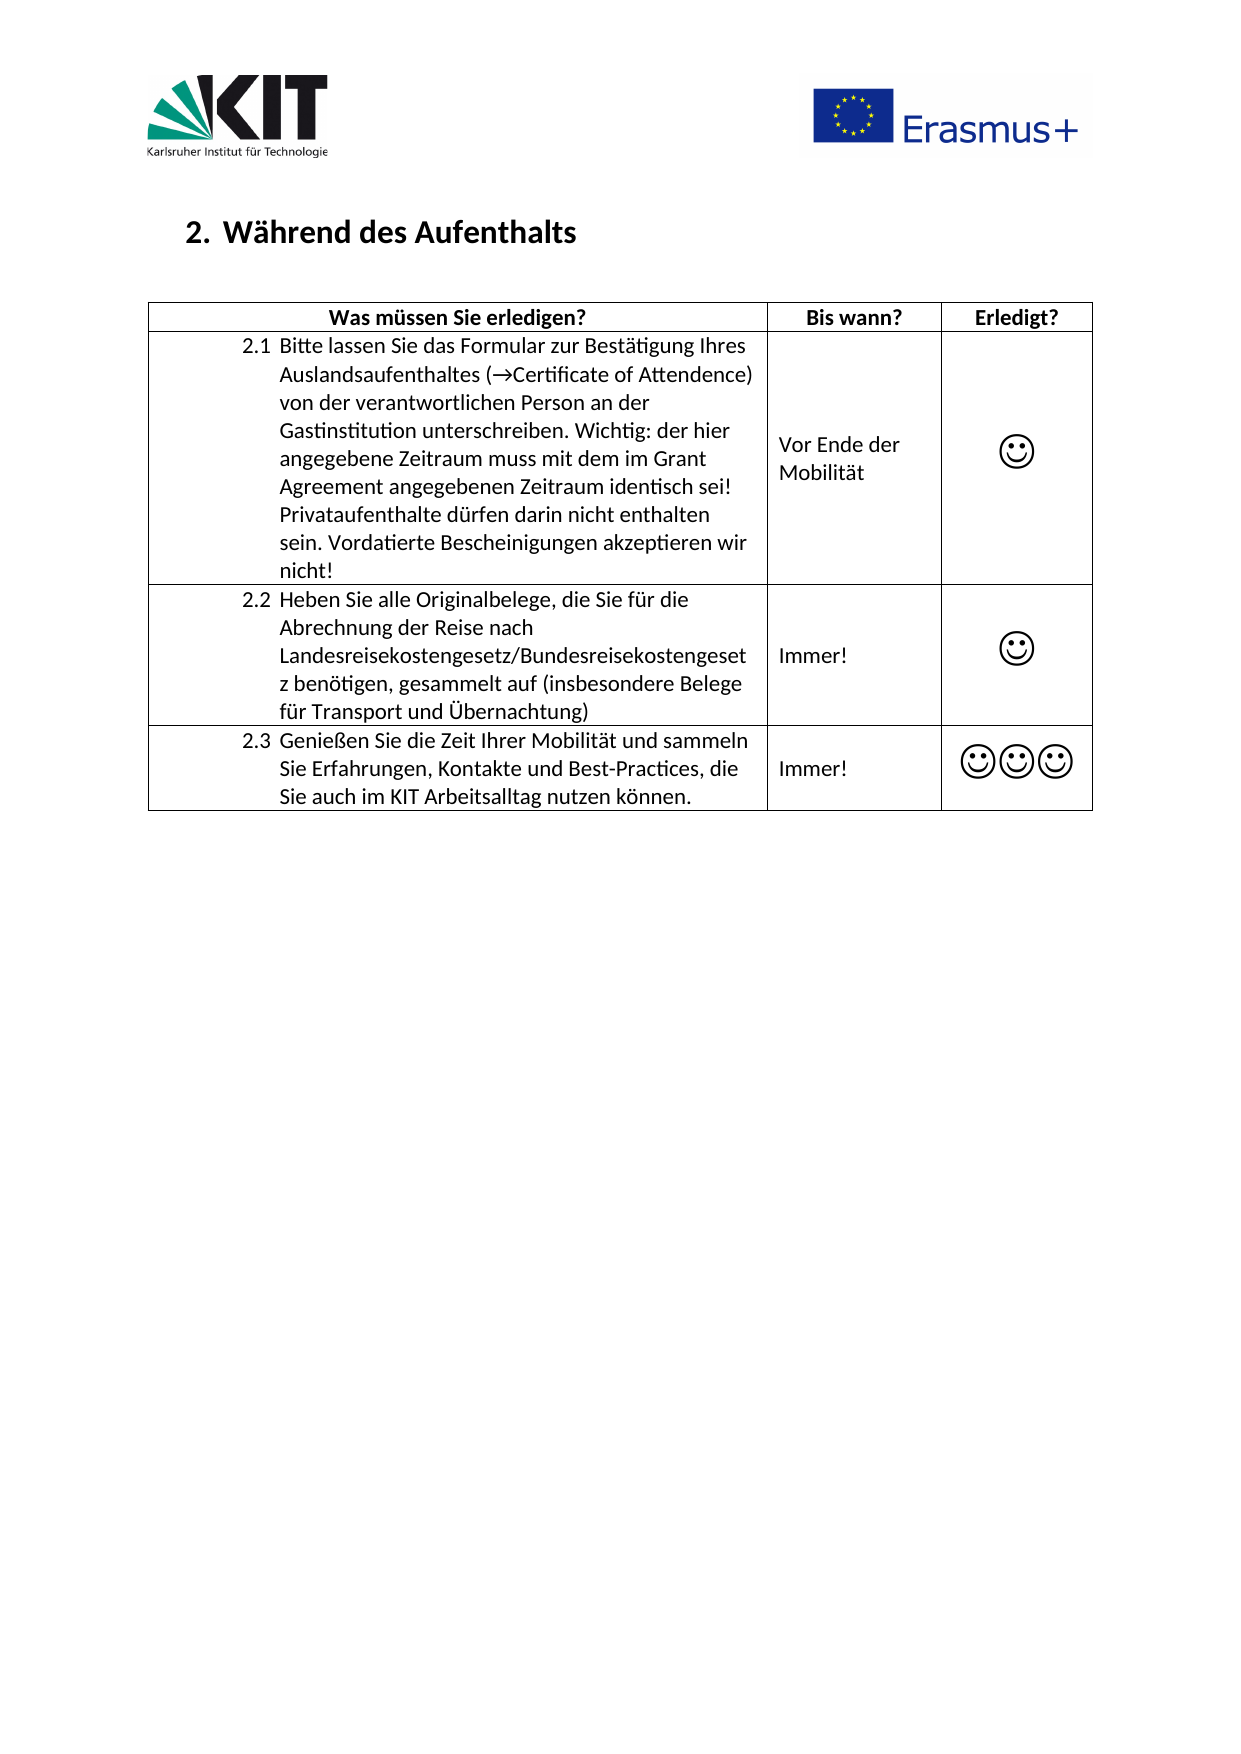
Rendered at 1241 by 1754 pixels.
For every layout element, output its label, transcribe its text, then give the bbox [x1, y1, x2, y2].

table_cell [942, 332, 1092, 584]
table_header Erledigt? [942, 303, 1092, 331]
table_cell Genießen Sie die Zeit Ihrer Mobilität und sammeln Sie Erfahrungen, Kontakte und Best-Practices, die Sie auch im KIT Arbeitsalltag nutzen können. [149, 726, 767, 810]
table_cell Immer! [768, 585, 941, 725]
table_header Was müssen Sie erledigen? [149, 303, 767, 331]
table_cell Vor Ende der Mobilität [768, 332, 941, 584]
table_cell Immer! [768, 726, 941, 810]
subtitle Während des Aufenthalts [185, 211, 1093, 251]
table_header Bis wann? [768, 303, 941, 331]
table_cell [942, 726, 1092, 810]
table_cell [942, 585, 1092, 725]
picture [147, 75, 328, 158]
table_cell Bitte lassen Sie das Formular zur Bestätigung Ihres Auslandsaufenthaltes (→Certificate of Attendence) von der verantwortlichen Person an der Gastinstitution unterschreiben. Wichtig: der hier angegebene Zeitraum muss mit dem im Grant Agreement angegebenen Zeitraum identisch sei! Privataufenthalte dürfen darin nicht enthalten sein. Vordatierte Bescheinigungen akzeptieren wir nicht! [149, 332, 767, 584]
table_cell Heben Sie alle Originalbelege, die Sie für die Abrechnung der Reise nach Landesreisekostengesetz/Bundesreisekostengesetz benötigen, gesammelt auf (insbesondere Belege für Transport und Übernachtung) [149, 585, 767, 725]
picture [798, 73, 1093, 158]
